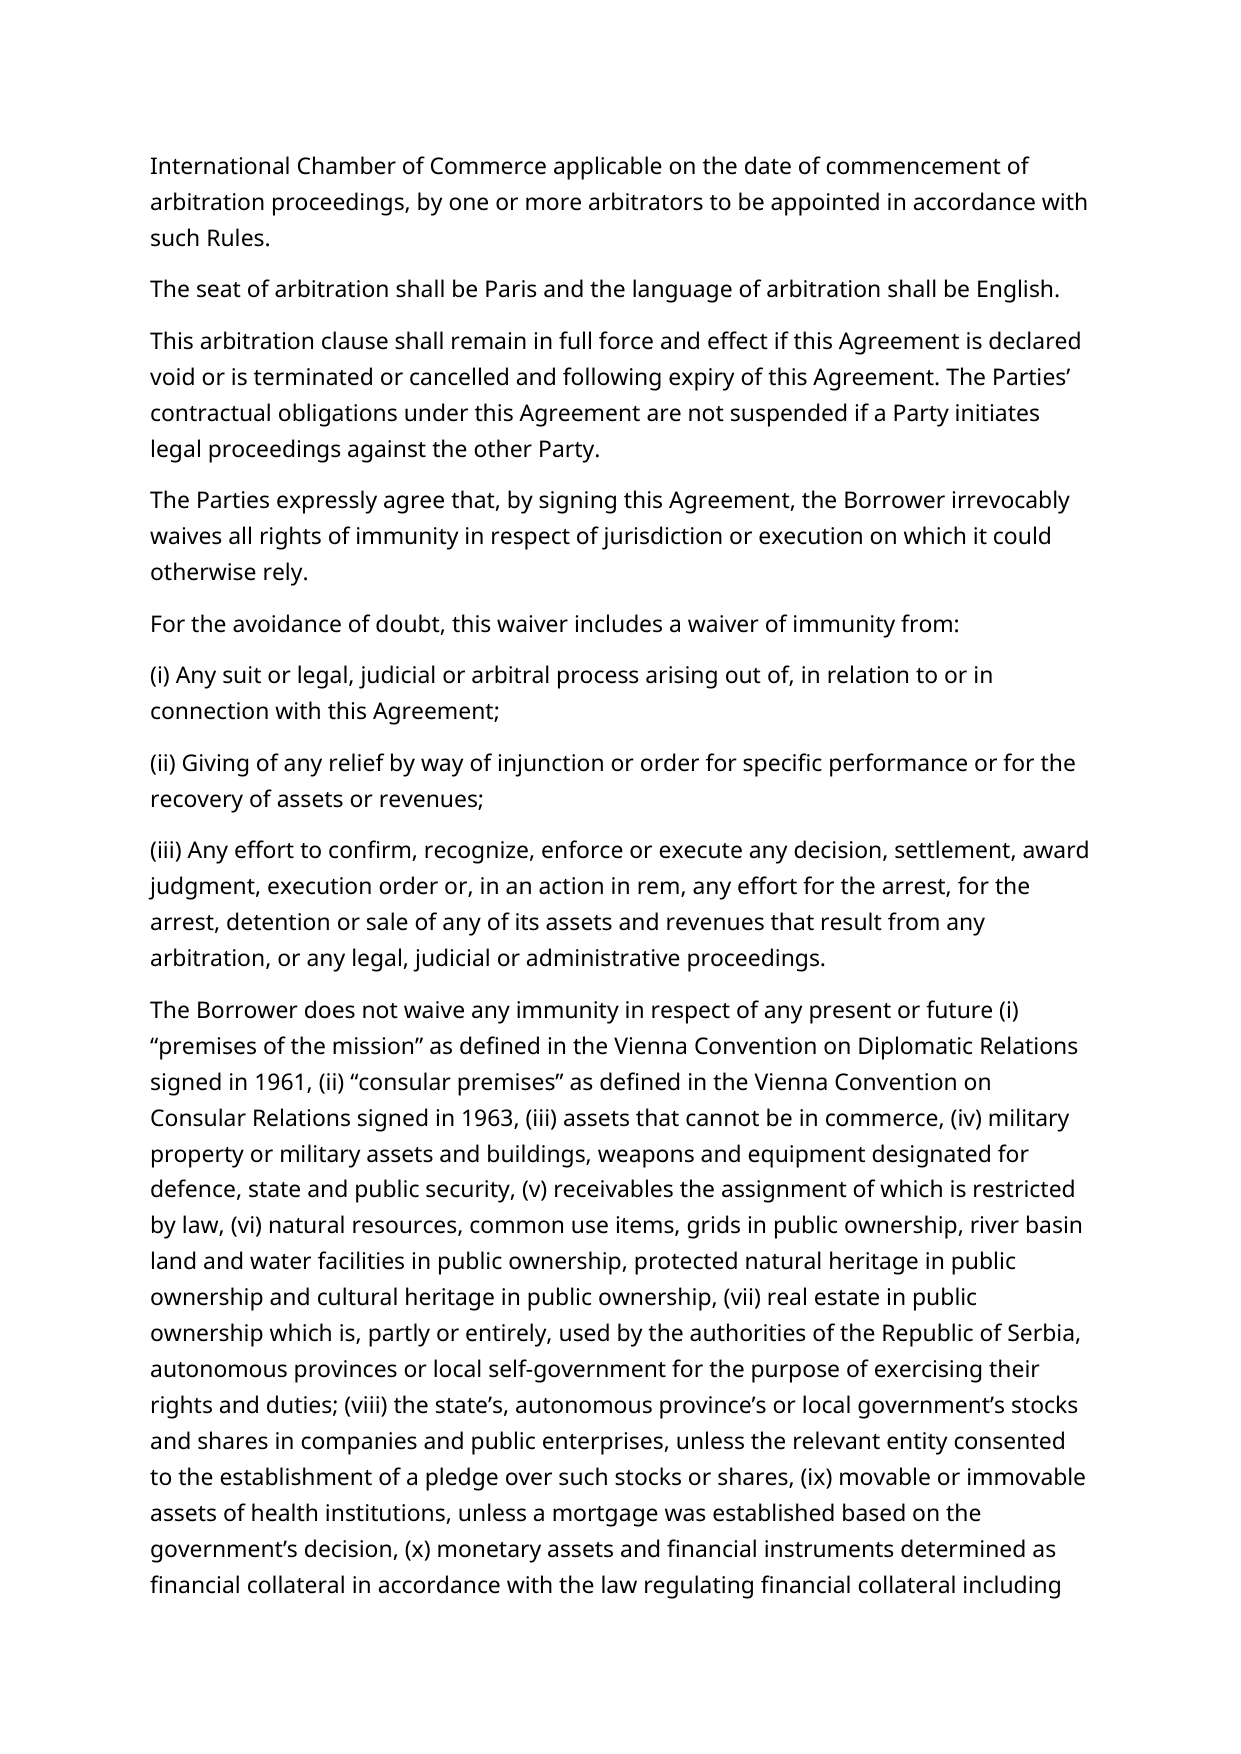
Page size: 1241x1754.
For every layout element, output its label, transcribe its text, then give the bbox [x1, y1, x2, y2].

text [150, 150, 1090, 253]
text (ii) Giving of any relief by way of injunction or order for specific performance or for the recovery of assets or revenues; [150, 747, 1090, 814]
text The seat of arbitration shall be Paris and the language of arbitration shall be English. [150, 273, 1090, 305]
text (i) Any suit or legal, judicial or arbitral process arising out of, in relation to or in connection with this Agreement; [150, 659, 1090, 727]
text This arbitration clause shall remain in full force and effect if this Agreement is declared void or is terminated or cancelled and following expiry of this Agreement. The Parties’ contractual obligations under this Agreement are not suspended if a Party initiates legal proceedings against the other Party. [150, 325, 1090, 464]
text The Parties expressly agree that, by signing this Agreement, the Borrower irrevocably waives all rights of immunity in respect of jurisdiction or execution on which it could otherwise rely. [150, 484, 1090, 587]
text For the avoidance of doubt, this waiver includes a waiver of immunity from: [150, 608, 1090, 639]
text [150, 994, 1090, 1600]
text (iii) Any effort to confirm, recognize, enforce or execute any decision, settlement, award judgment, execution order or, in an action in rem, any effort for the arrest, for the arrest, detention or sale of any of its assets and revenues that result from any arbitration, or any legal, judicial or administrative proceedings. [150, 834, 1090, 973]
